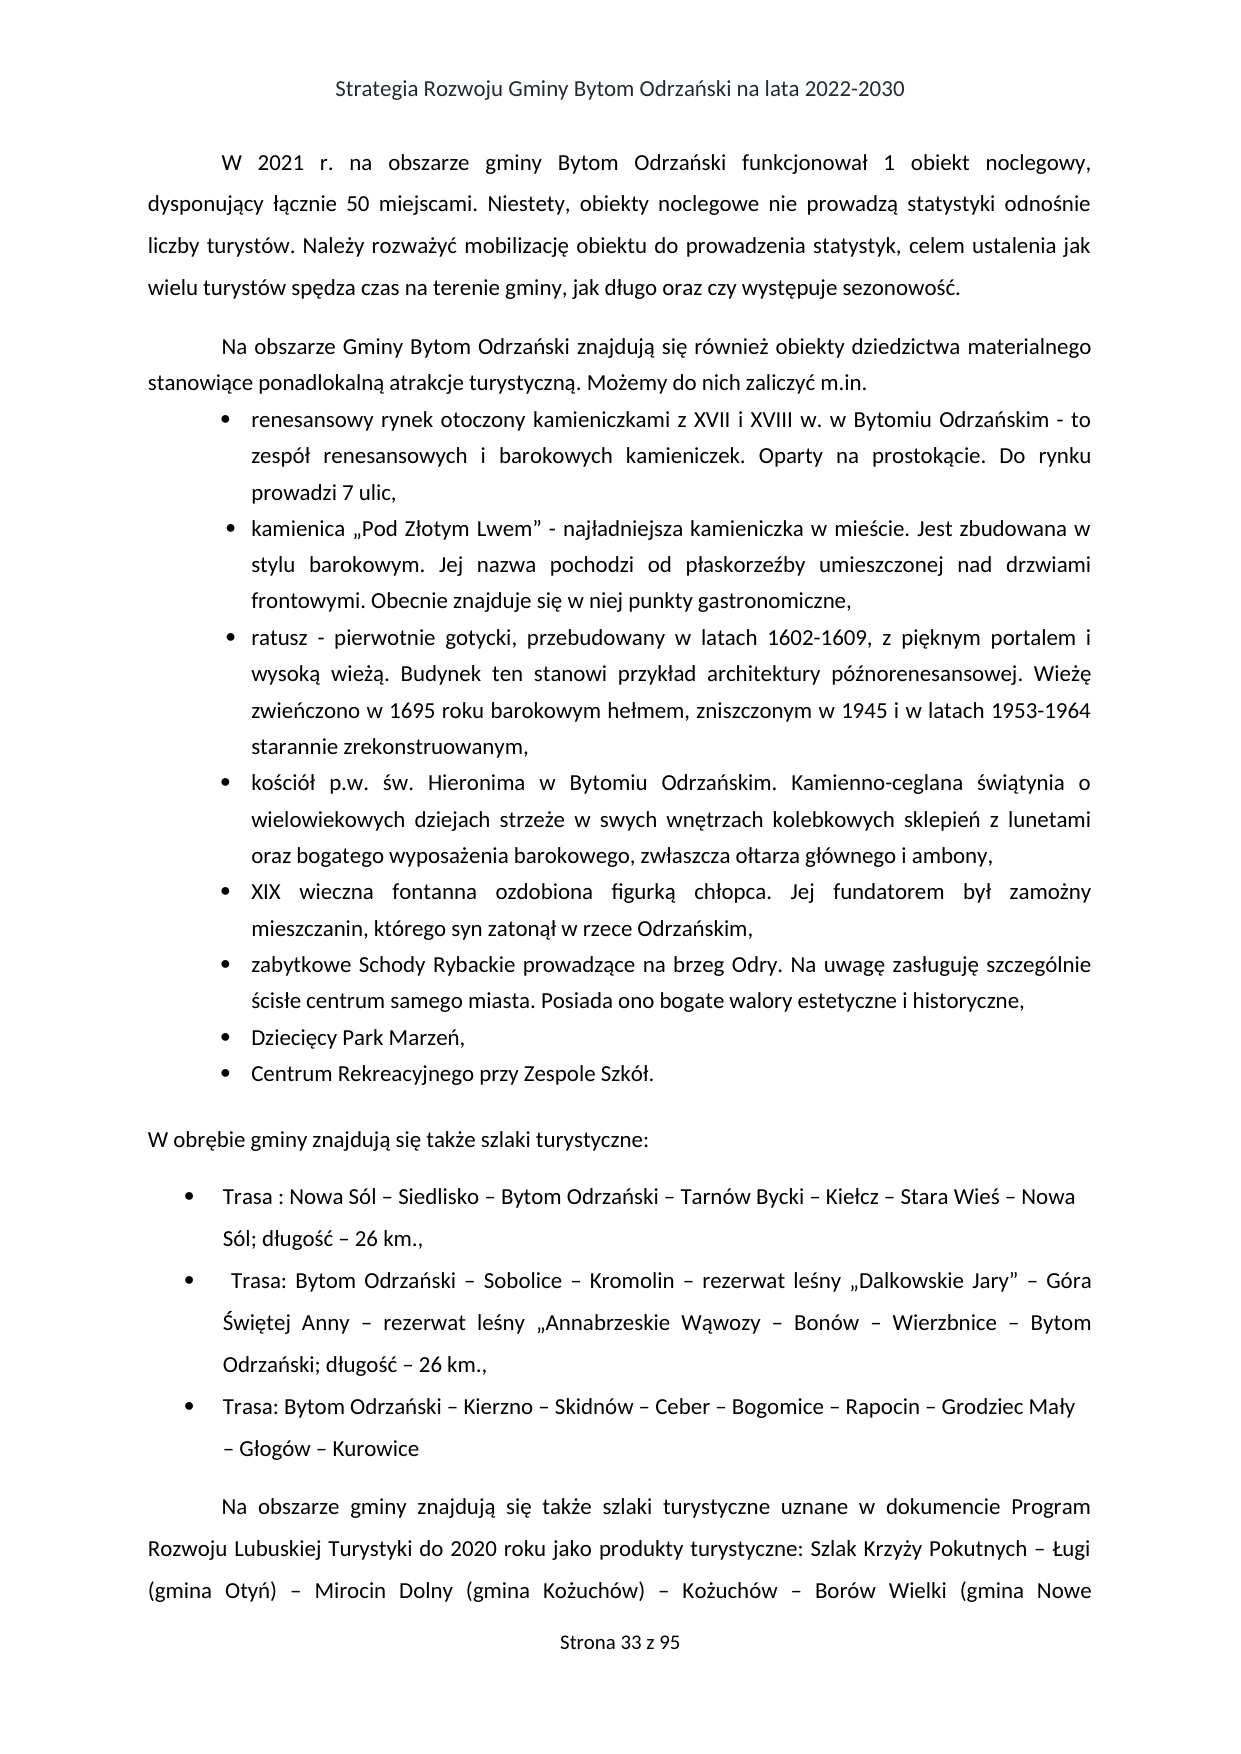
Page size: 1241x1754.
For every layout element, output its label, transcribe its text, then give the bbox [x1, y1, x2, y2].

list Trasa: Bytom Odrzański – Kierzno – Skidnów – Ceber – Bogomice – Rapocin – Grodziec Mały – Głogów – Kurowice [185, 1392, 1093, 1462]
text zabytkowe Schody Rybackie prowadzące na brzeg Odry. Na uwagę zasługuję szczególnie ścisłe centrum samego miasta. Posiada ono bogate walory estetyczne i historyczne, [221, 950, 1093, 1014]
text W obrębie gminy znajdują się także szlaki turystyczne: [148, 1125, 1093, 1153]
list Dziecięcy Park Marzeń, [221, 1023, 1093, 1051]
list Centrum Rekreacyjnego przy Zespole Szkół. [221, 1059, 1093, 1087]
list Trasa : Nowa Sól – Siedlisko – Bytom Odrzański – Tarnów Bycki – Kiełcz – Stara Wieś – Nowa Sól; długość – 26 km., [185, 1182, 1093, 1252]
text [148, 1492, 1093, 1604]
text Na obszarze Gminy Bytom Odrzański znajdują się również obiekty dziedzictwa materialnego stanowiące ponadlokalną atrakcje turystyczną. Możemy do nich zaliczyć m.in. [148, 332, 1093, 397]
text kamienica „Pod Złotym Lwem” - najładniejsza kamieniczka w mieście. Jest zbudowana w stylu barokowym. Jej nazwa pochodzi od płaskorzeźby umieszczonej nad drzwiami frontowymi. Obecnie znajduje się w niej punkty gastronomiczne, [221, 514, 1093, 615]
text renesansowy rynek otoczony kamieniczkami z XVII i XVIII w. w Bytomiu Odrzańskim - to zespół renesansowych i barokowych kamieniczek. Oparty na prostokącie. Do rynku prowadzi 7 ulic, [221, 405, 1093, 506]
text W 2021 r. na obszarze gminy Bytom Odrzański funkcjonował 1 obiekt noclegowy, dysponujący łącznie 50 miejscami. Niestety, obiekty noclegowe nie prowadzą statystyki odnośnie liczby turystów. Należy rozważyć mobilizację obiektu do prowadzenia statystyk, celem ustalenia jak wielu turystów spędza czas na terenie gminy, jak długo oraz czy występuje sezonowość. [148, 148, 1093, 302]
text XIX wieczna fontanna ozdobiona figurką chłopca. Jej fundatorem był zamożny mieszczanin, którego syn zatonął w rzece Odrzańskim, [221, 877, 1093, 942]
list Trasa: Bytom Odrzański – Sobolice – Kromolin – rezerwat leśny „Dalkowskie Jary” – Góra Świętej Anny – rezerwat leśny „Annabrzeskie Wąwozy – Bonów – Wierzbnice – Bytom Odrzański; długość – 26 km., [185, 1266, 1093, 1378]
text ratusz - pierwotnie gotycki, przebudowany w latach 1602-1609, z pięknym portalem i wysoką wieżą. Budynek ten stanowi przykład architektury późnorenesansowej. Wieżę zwieńczono w 1695 roku barokowym hełmem, zniszczonym w 1945 i w latach 1953-1964 starannie zrekonstruowanym, [221, 623, 1093, 760]
text kościół p.w. św. Hieronima w Bytomiu Odrzańskim. Kamienno-ceglana świątynia o wielowiekowych dziejach strzeże w swych wnętrzach kolebkowych sklepień z lunetami oraz bogatego wyposażenia barokowego, zwłaszcza ołtarza głównego i ambony, [221, 768, 1093, 869]
